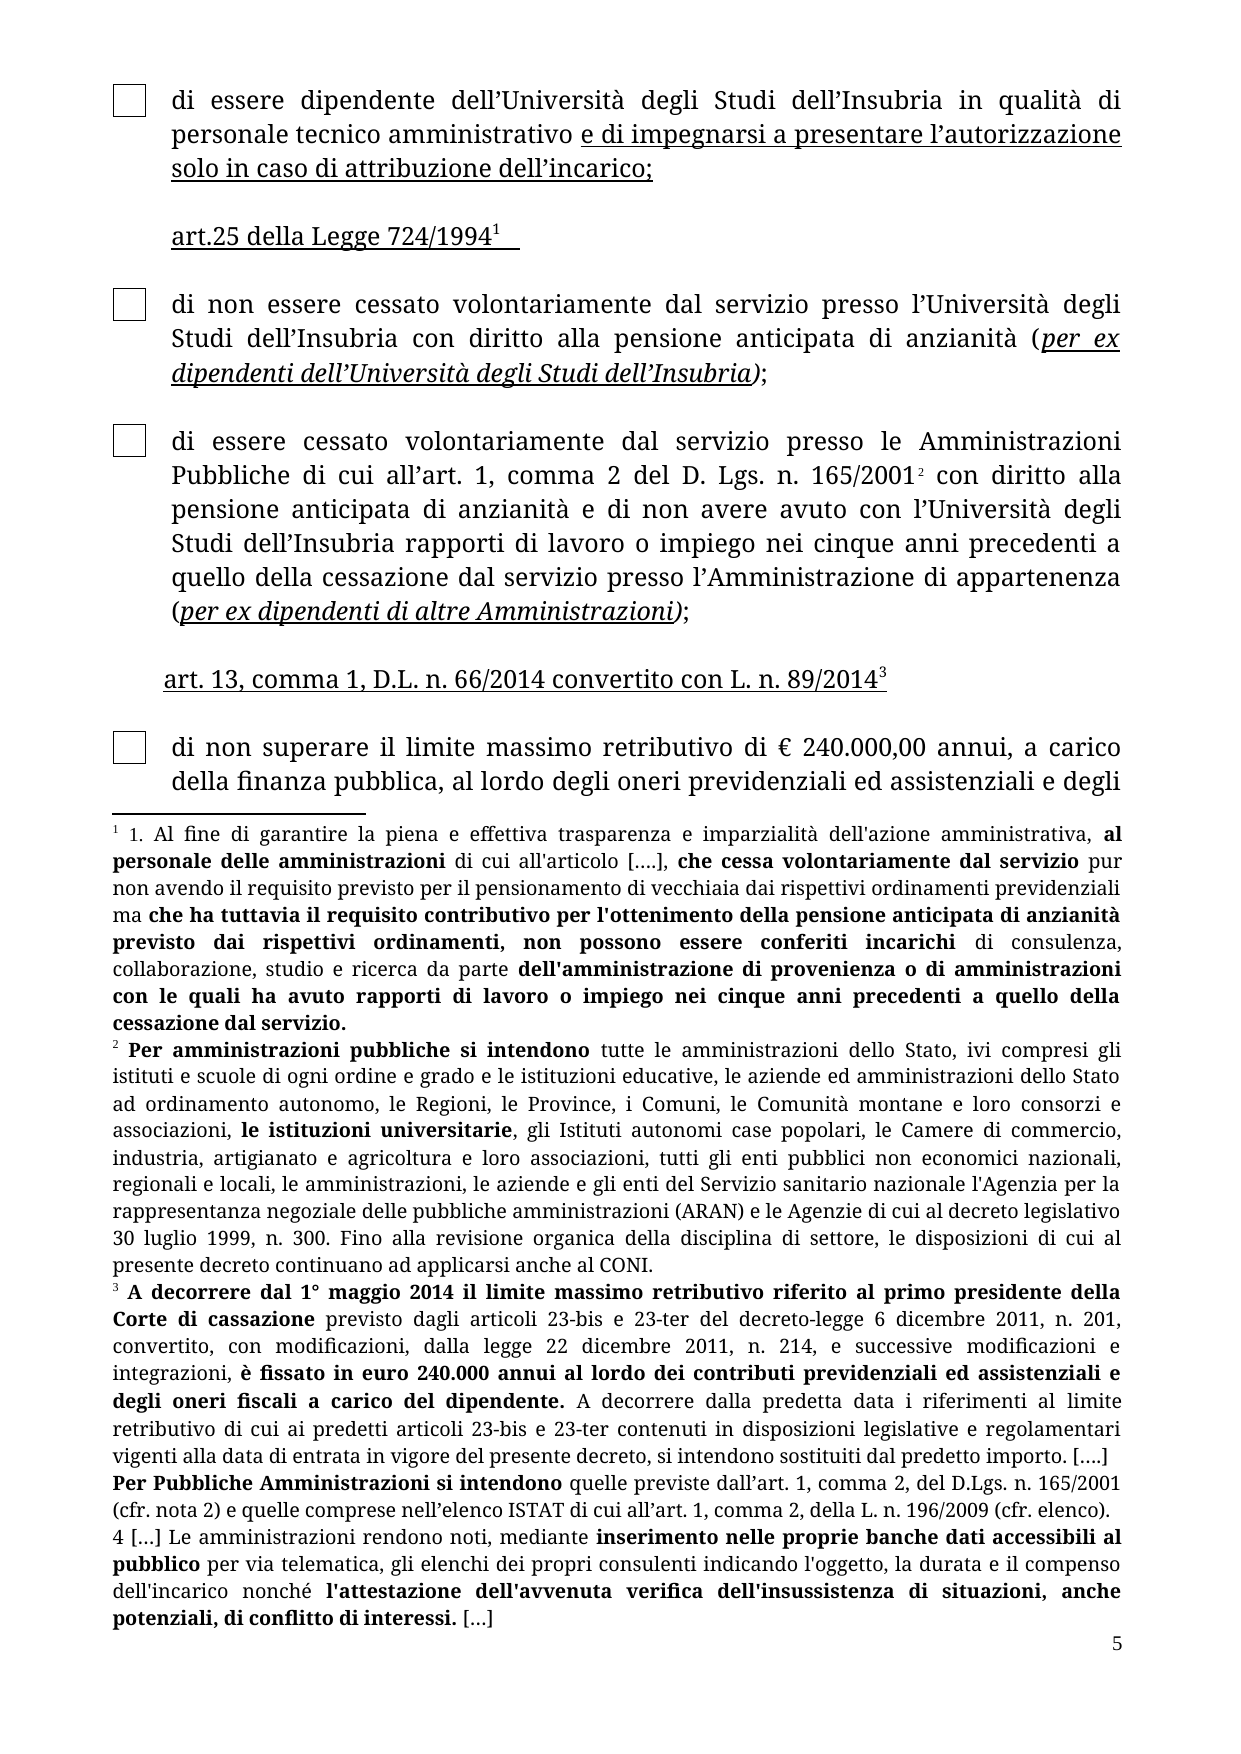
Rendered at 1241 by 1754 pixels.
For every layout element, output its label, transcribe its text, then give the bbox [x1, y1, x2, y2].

text di non superare il limite massimo retributivo di € 240.000,00 annui, a carico della finanza pubblica, al lordo degli oneri previdenziali ed assistenziali e degli oneri fiscali a proprio carico (a tal fine sono rilevanti gli emolumenti percepiti nell’ambito di rapporti di lavoro subordinato o autonomo: lo stipendio, le indennità e le voci accessorie, le remunerazioni per consulenze, collaborazioni e incarichi aggiuntivi conferiti dalle Pubbliche Amministrazioni, anche diverse da quella di appartenenza, nonché emolumenti di natura pensionistica o similare); [112, 730, 1122, 798]
text art.25 della Legge 724/1994 [112, 219, 1122, 253]
text di essere cessato volontariamente dal servizio presso le Amministrazioni Pubbliche di cui all’art. 1, comma 2 del D. Lgs. n. 165/2001 con diritto alla pensione anticipata di anzianità e di non avere avuto con l’Università degli Studi dell’Insubria rapporti di lavoro o impiego nei cinque anni precedenti a quello della cessazione dal servizio presso l’Amministrazione di appartenenza (per ex dipendenti di altre Amministrazioni); [112, 423, 1122, 628]
text di essere dipendente dell’Università degli Studi dell’Insubria in qualità di personale tecnico amministrativo e di impegnarsi a presentare l’autorizzazione solo in caso di attribuzione dell’incarico; [112, 83, 1122, 185]
text art. 13, comma 1, D.L. n. 66/2014 convertito con L. n. 89/2014 [112, 662, 1122, 696]
text di non essere cessato volontariamente dal servizio presso l’Università degli Studi dell’Insubria con diritto alla pensione anticipata di anzianità (per ex dipendenti dell’Università degli Studi dell’Insubria); [112, 287, 1122, 389]
